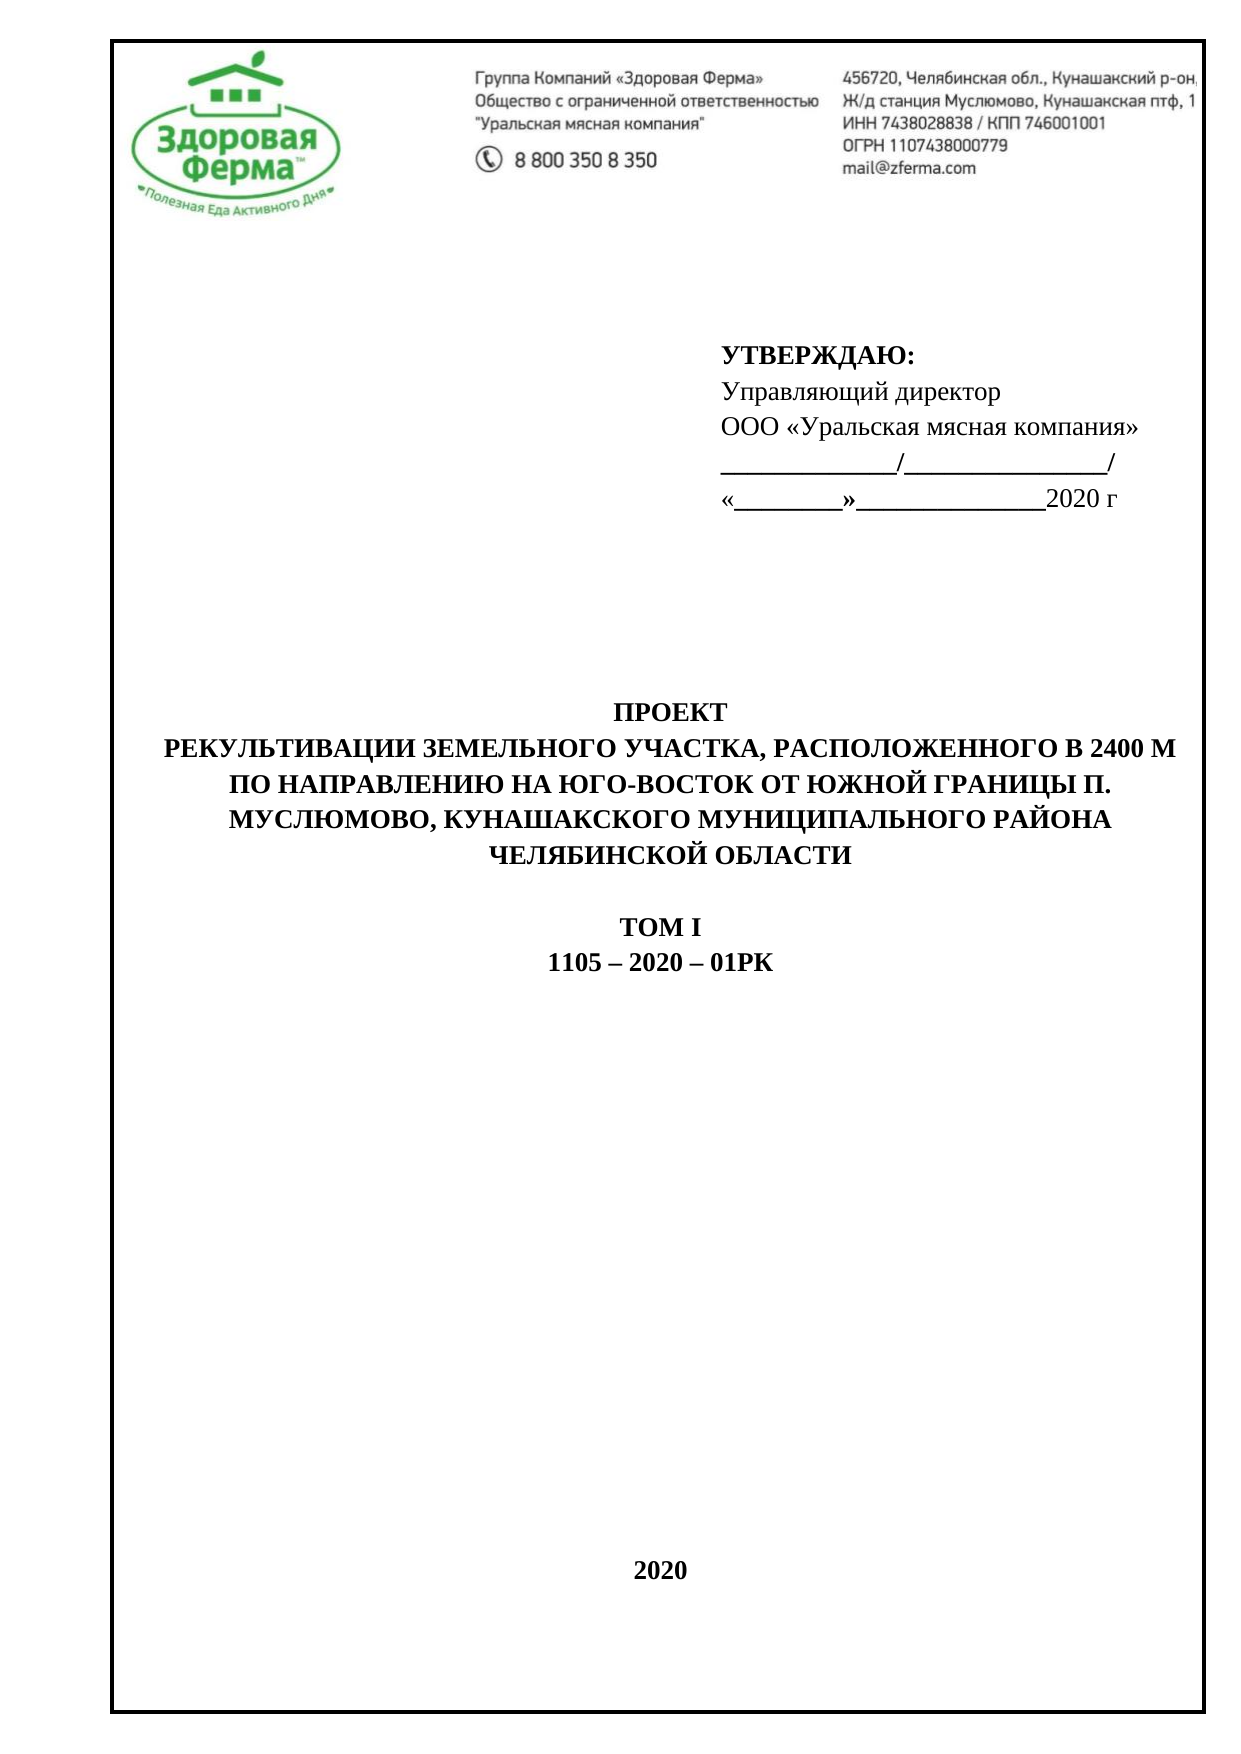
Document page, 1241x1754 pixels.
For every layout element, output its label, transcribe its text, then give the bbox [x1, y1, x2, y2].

text УТВЕРЖДАЮ: [721, 339, 1181, 370]
text ПРОЕКТ [159, 696, 1181, 727]
text Управляющий директор [721, 375, 1181, 406]
text ТОМ I [159, 911, 1161, 942]
text ООО «Уральская мясная компания» _____________/_______________/ «________»______________2020 г [721, 410, 1181, 513]
text РЕКУЛЬТИВАЦИИ ЗЕМЕЛЬНОГО УЧАСТКА, РАСПОЛОЖЕННОГО В 2400 М ПО НАПРАВЛЕНИЮ НА ЮГО-ВОСТОК ОТ ЮЖНОЙ ГРАНИЦЫ П. МУСЛЮМОВО, КУНАШАКСКОГО МУНИЦИПАЛЬНОГО РАЙОНА ЧЕЛЯБИНСКОЙ ОБЛАСТИ [159, 732, 1181, 870]
text 1105 – 2020 – 01РК [159, 946, 1161, 977]
text 2020 [159, 1554, 1161, 1585]
picture [118, 45, 1196, 221]
